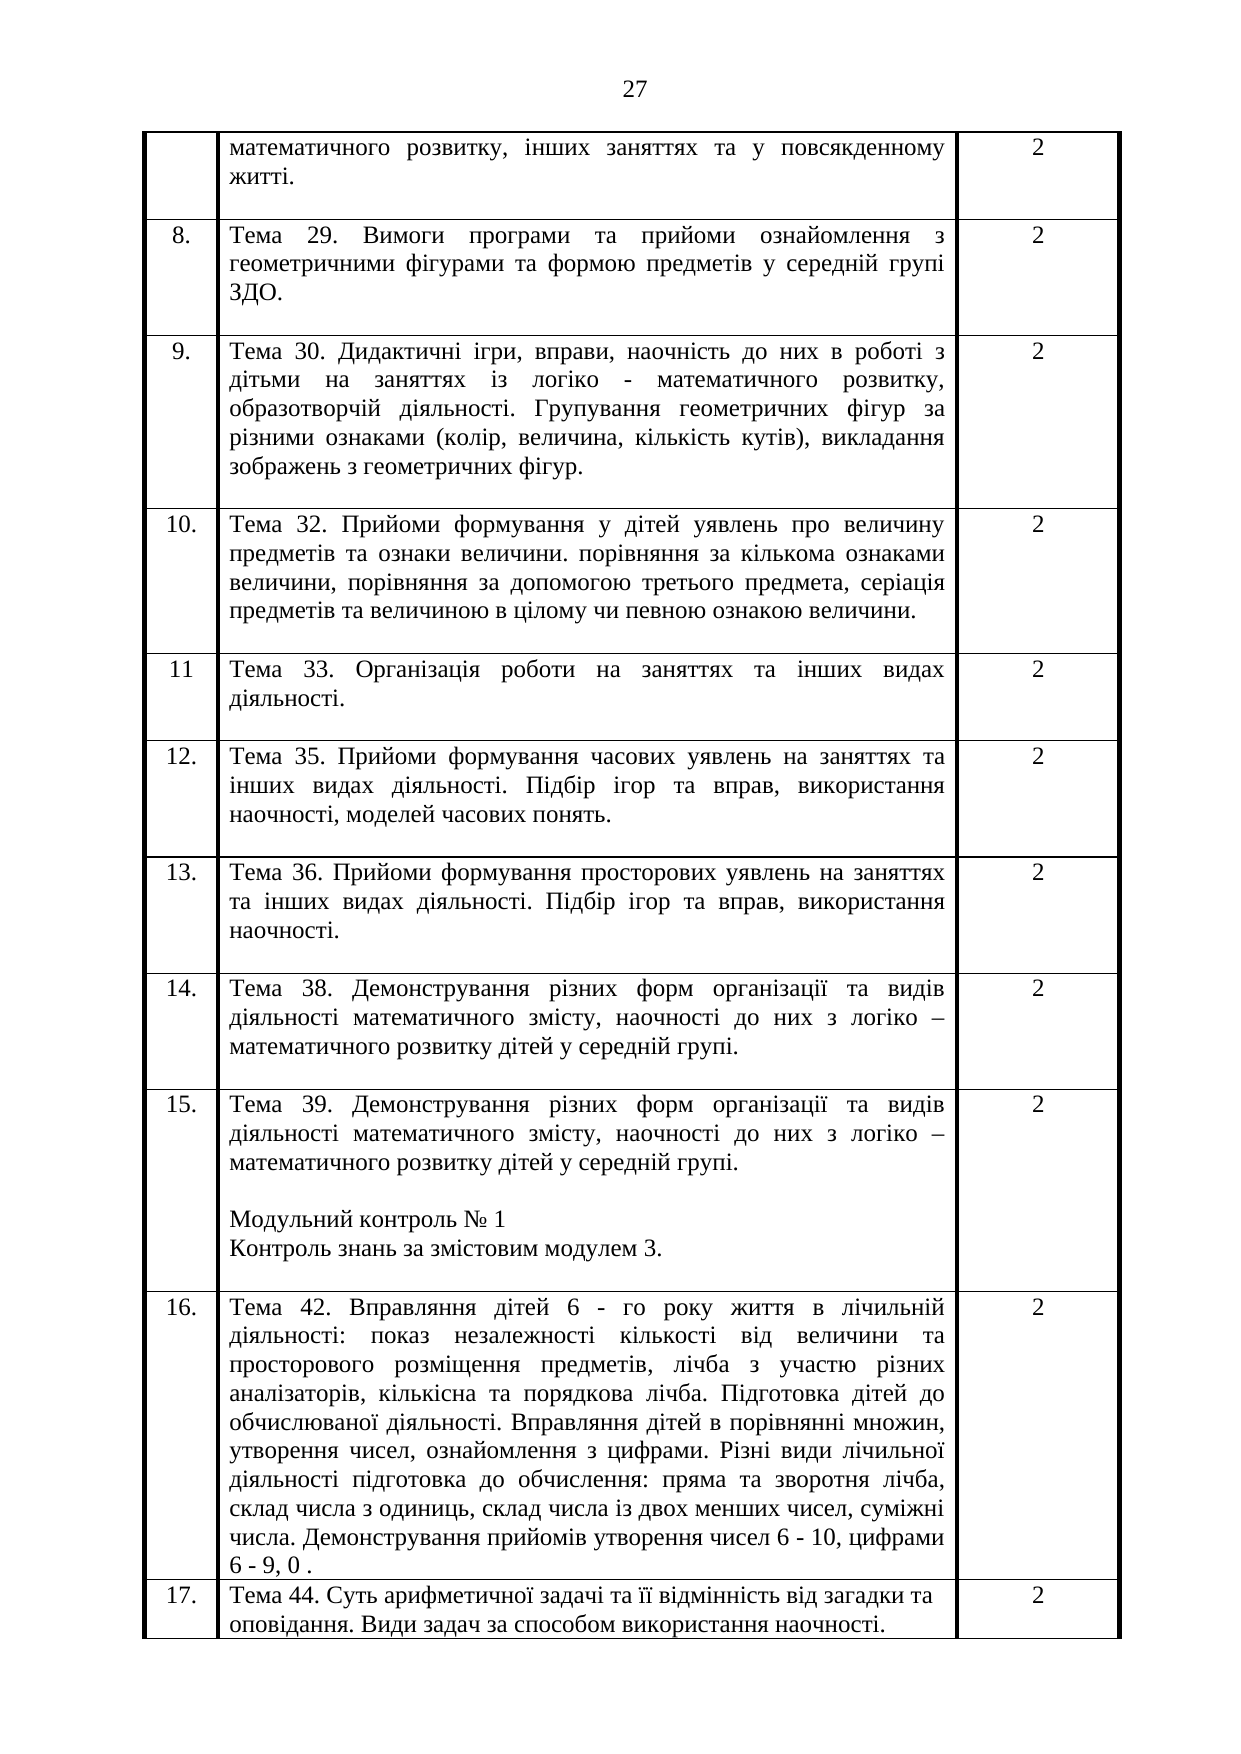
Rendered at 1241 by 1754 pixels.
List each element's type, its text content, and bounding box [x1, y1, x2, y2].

table_cell Тема 30. Дидактичні ігри, вправи, наочність до них в роботі з дітьми на заняттях із логіко - математичного розвитку, образотворчій діяльності. Групування геометричних фігур за різними ознаками (колір, величина, кількість кутів), викладання зображень з геометричних фігур. [220, 336, 955, 508]
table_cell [220, 1580, 955, 1638]
table_cell Тема 38. Демонстрування різних форм організації та видів діяльності математичного змісту, наочності до них з логіко – математичного розвитку дітей у середній групі. [220, 974, 955, 1088]
table_cell 16. [147, 1292, 216, 1579]
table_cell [220, 133, 955, 219]
table_cell Тема 39. Демонстрування різних форм організації та видів діяльності математичного змісту, наочності до них з логіко – математичного розвитку дітей у середній групі. Модульний контроль № 1 Контроль знань за змістовим модулем 3. [220, 1090, 955, 1291]
table_cell 2 [959, 1580, 1117, 1638]
table_cell Тема 32. Прийоми формування у дітей уявлень про величину предметів та ознаки величини. порівняння за кількома ознаками величини, порівняння за допомогою третього предмета, серіація предметів та величиною в цілому чи певною ознакою величини. [220, 509, 955, 653]
table_cell 2 [959, 654, 1117, 740]
table_cell Тема 35. Прийоми формування часових уявлень на заняттях та інших видах діяльності. Підбір ігор та вправ, використання наочності, моделей часових понять. [220, 741, 955, 856]
table_cell 14. [147, 974, 216, 1088]
table_cell 8. [147, 220, 216, 335]
table_cell 2 [959, 1090, 1117, 1291]
table_cell 2 [959, 858, 1117, 972]
table_cell 2 [959, 741, 1117, 856]
table_cell 11 [147, 654, 216, 740]
table_cell 2 2 [959, 133, 1117, 219]
table_cell 9. [147, 336, 216, 508]
table_cell 2 [959, 1292, 1117, 1579]
table_cell 2 [959, 974, 1117, 1088]
table_cell 2 [959, 509, 1117, 653]
table_cell Тема 36. Прийоми формування просторових уявлень на заняттях та інших видах діяльності. Підбір ігор та вправ, використання наочності. [220, 858, 955, 972]
table_cell 10. [147, 509, 216, 653]
table_cell 2 [959, 336, 1117, 508]
table_cell Тема 33. Організація роботи на заняттях та інших видах діяльності. [220, 654, 955, 740]
table_cell 12. [147, 741, 216, 856]
table_cell Тема 42. Вправляння дітей 6 - го року життя в лічильній діяльності: показ незалежності кількості від величини та просторового розміщення предметів, лічба з участю різних аналізаторів, кількісна та порядкова лічба. Підготовка дітей до обчислюваної діяльності. Вправляння дітей в порівнянні множин, утворення чисел, ознайомлення з цифрами. Різні види лічильної діяльності підготовка до обчислення: пряма та зворотня лічба, склад числа з одиниць, склад числа із двох менших чисел, суміжні числа. Демонстрування прийомів утворення чисел 6 - 10, цифрами 6 - 9, 0 . [220, 1292, 955, 1579]
table_cell 7. [147, 133, 216, 219]
table_cell 15. [147, 1090, 216, 1291]
table_cell Тема 29. Вимоги програми та прийоми ознайомлення з геометричними фігурами та формою предметів у середній групі ЗДО. [220, 220, 955, 335]
table_cell 17. [147, 1580, 216, 1638]
table_cell 13. [147, 858, 216, 972]
table_cell 2 [959, 220, 1117, 335]
